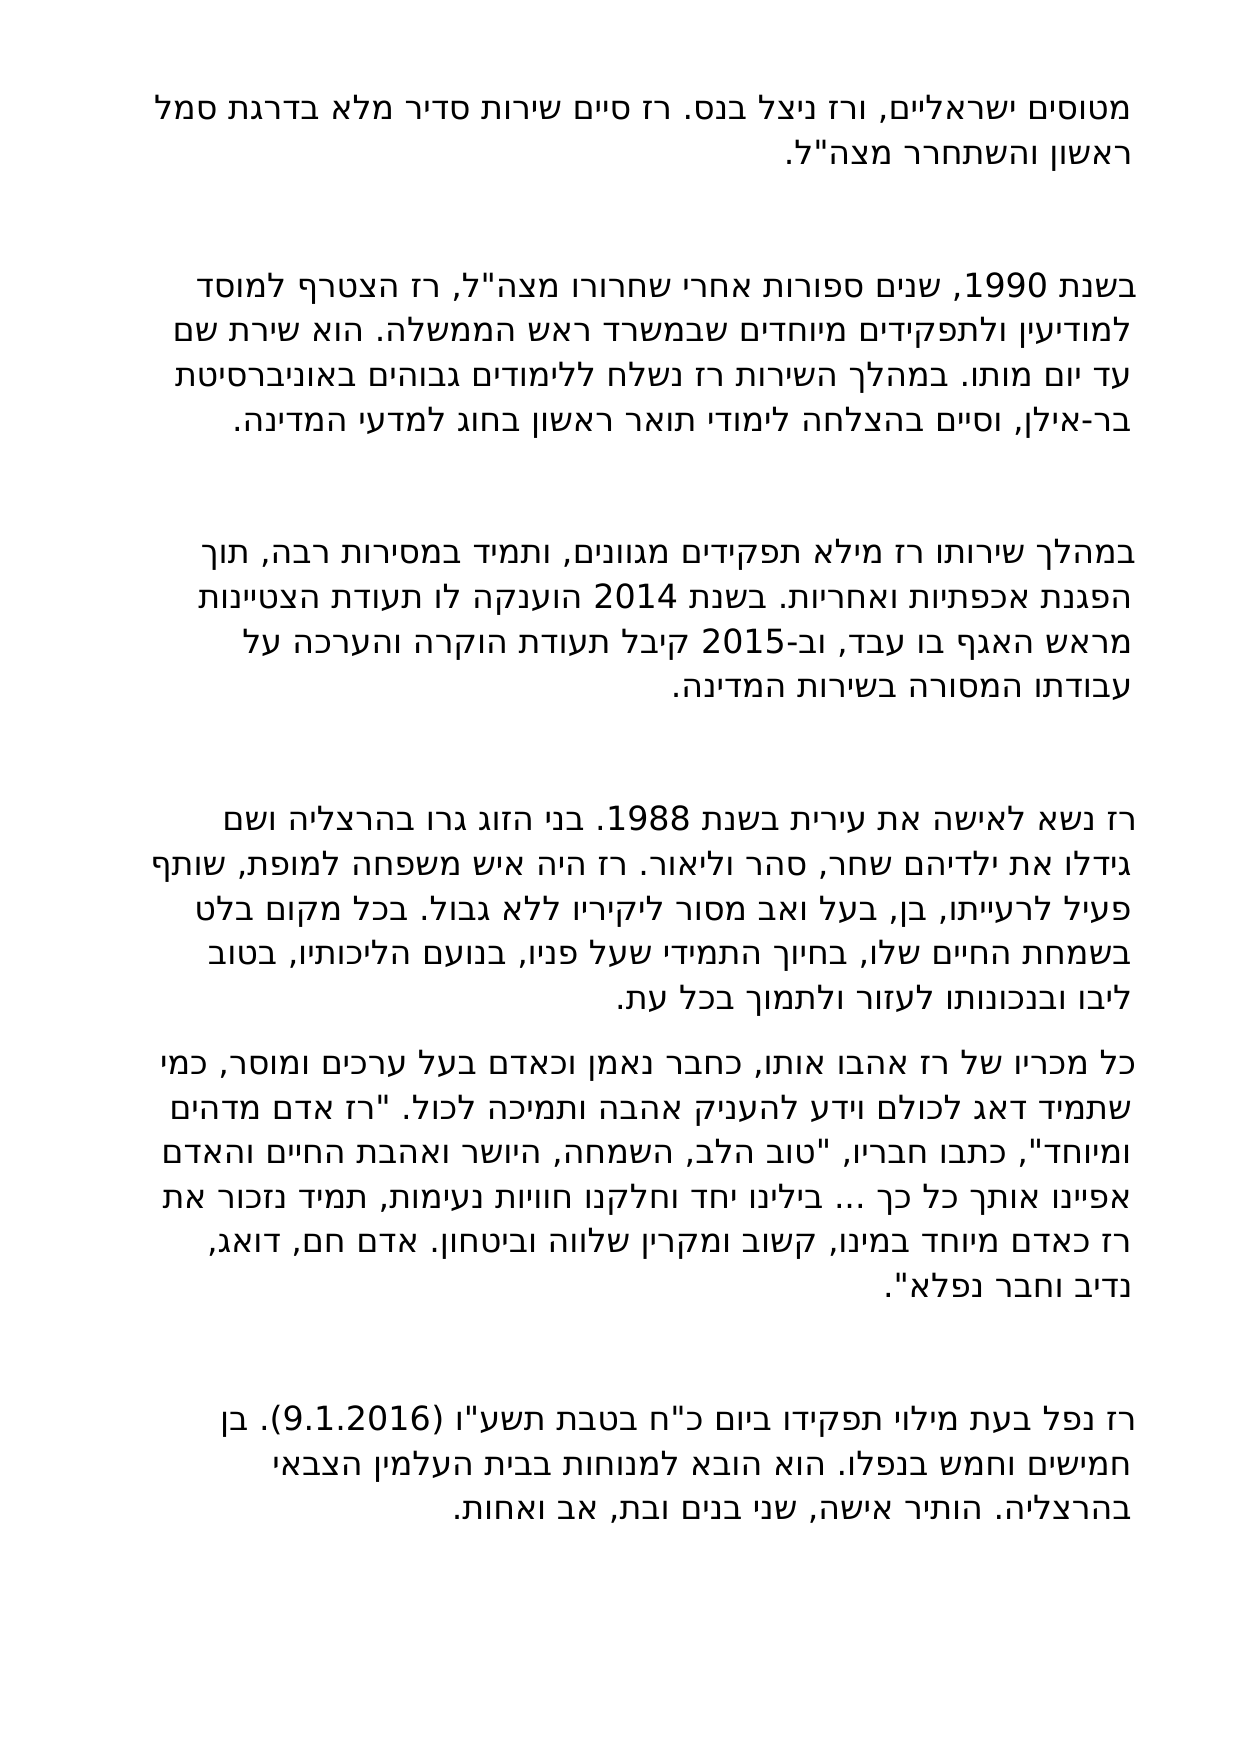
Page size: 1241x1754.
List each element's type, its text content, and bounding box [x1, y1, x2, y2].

text במהלך שירותו רז מילא תפקידים מגוונים, ותמיד במסירות רבה, תוך הפגנת אכפתיות ואחריות. בשנת 2014 הוענקה לו תעודת הצטיינות מראש האגף בו עבד, וב-2015 קיבל תעודת הוקרה והערכה על עבודתו המסורה בשירות המדינה. [148, 533, 1137, 706]
text רז נשא לאישה את עירית בשנת 1988. בני הזוג גרו בהרצליה ושם גידלו את ילדיהם שחר, סהר וליאור. רז היה איש משפחה למופת, שותף פעיל לרעייתו, בן, בעל ואב מסור ליקיריו ללא גבול. בכל מקום בלט בשמחת החיים שלו, בחיוך התמידי שעל פניו, בנועם הליכותיו, בטוב ליבו ובנכונותו לעזור ולתמוך בכל עת. [148, 800, 1137, 1017]
text רז נפל בעת מילוי תפקידו ביום כ"ח בטבת תשע"ו (9.1.2016). בן חמישים וחמש בנפלו. הוא הובא למנוחות בבית העלמין הצבאי בהרצליה. הותיר אישה, שני בנים ובת, אב ואחות. [148, 1399, 1137, 1527]
text בשנת 1990, שנים ספורות אחרי שחרורו מצה"ל, רז הצטרף למוסד למודיעין ולתפקידים מיוחדים שבמשרד ראש הממשלה. הוא שירת שם עד יום מותו. במהלך השירות רז נשלח ללימודים גבוהים באוניברסיטת בר-אילן, וסיים בהצלחה לימודי תואר ראשון בחוג למדעי המדינה. [148, 266, 1137, 439]
text כל מכריו של רז אהבו אותו, כחבר נאמן וכאדם בעל ערכים ומוסר, כמי שתמיד דאג לכולם וידע להעניק אהבה ותמיכה לכול. "רז אדם מדהים ומיוחד", כתבו חבריו, "טוב הלב, השמחה, היושר ואהבת החיים והאדם אפיינו אותך כל כך ... בילינו יחד וחלקנו חוויות נעימות, תמיד נזכור את רז כאדם מיוחד במינו, קשוב ומקרין שלווה וביטחון. אדם חם, דואג, נדיב וחבר נפלא". [148, 1043, 1137, 1305]
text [148, 89, 1137, 172]
